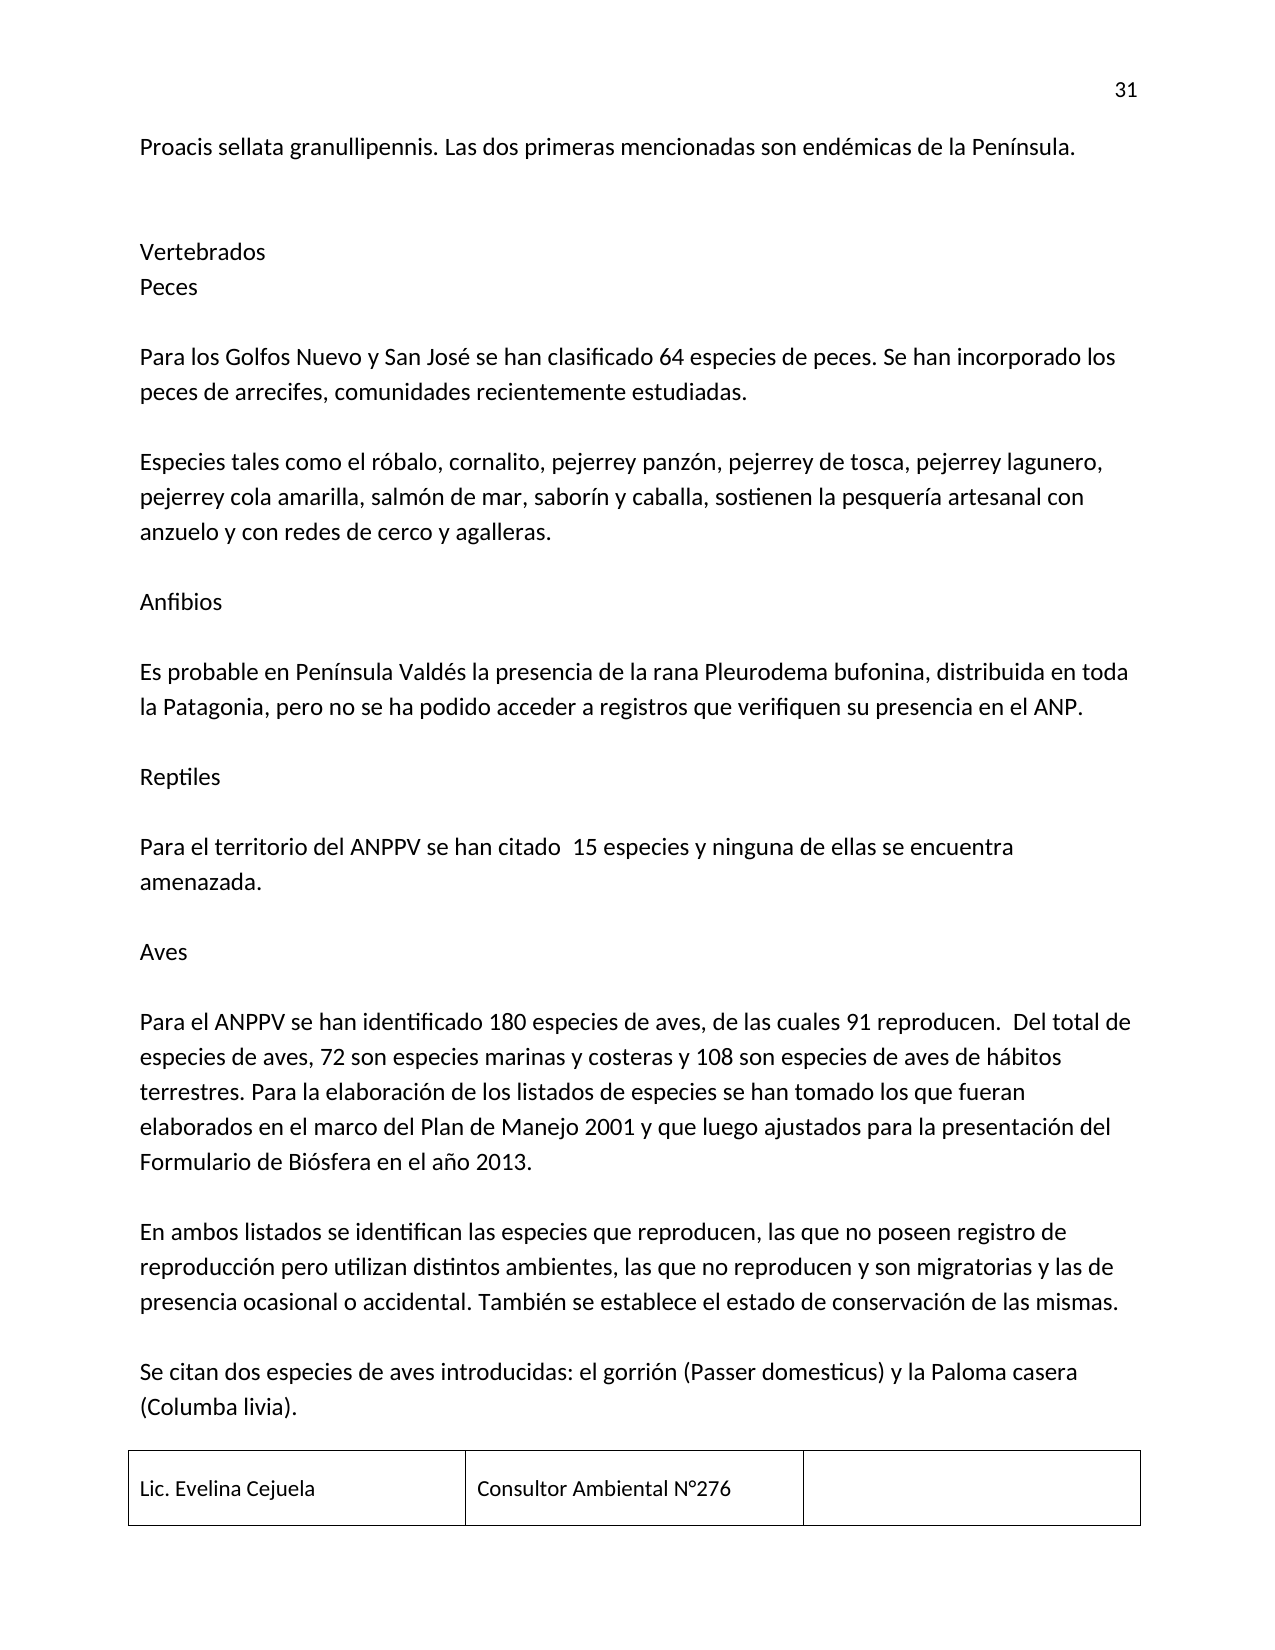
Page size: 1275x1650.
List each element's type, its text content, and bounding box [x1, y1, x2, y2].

text Para el ANPPV se han identificado 180 especies de aves, de las cuales 91 reproducen. Del total de especies de aves, 72 son especies marinas y costeras y 108 son especies de aves de hábitos terrestres. Para la elaboración de los listados de especies se han tomado los que fueran elaborados en el marco del Plan de Manejo 2001 y que luego ajustados para la presentación del Formulario de Biósfera en el año 2013. [139, 1006, 1137, 1177]
text Vertebrados [139, 236, 1137, 267]
text Especies tales como el róbalo, cornalito, pejerrey panzón, pejerrey de tosca, pejerrey lagunero, pejerrey cola amarilla, salmón de mar, saborín y caballa, sostienen la pesquería artesanal con anzuelo y con redes de cerco y agalleras. [139, 446, 1137, 547]
text Para el territorio del ANPPV se han citado 15 especies y ninguna de ellas se encuentra amenazada. [139, 831, 1137, 897]
text Para los Golfos Nuevo y San José se han clasificado 64 especies de peces. Se han incorporado los peces de arrecifes, comunidades recientemente estudiadas. [139, 341, 1137, 407]
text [139, 131, 1137, 162]
text Se citan dos especies de aves introducidas: el gorrión (Passer domesticus) y la Paloma casera (Columba livia). [139, 1356, 1137, 1422]
text Peces [139, 271, 1137, 302]
text En ambos listados se identifican las especies que reproducen, las que no poseen registro de reproducción pero utilizan distintos ambientes, las que no reproducen y son migratorias y las de presencia ocasional o accidental. También se establece el estado de conservación de las mismas. [139, 1216, 1137, 1317]
text Reptiles [139, 761, 1137, 792]
text Aves [139, 936, 1137, 967]
text Anfibios [139, 586, 1137, 617]
text Es probable en Península Valdés la presencia de la rana Pleurodema bufonina, distribuida en toda la Patagonia, pero no se ha podido acceder a registros que verifiquen su presencia en el ANP. [139, 656, 1137, 722]
